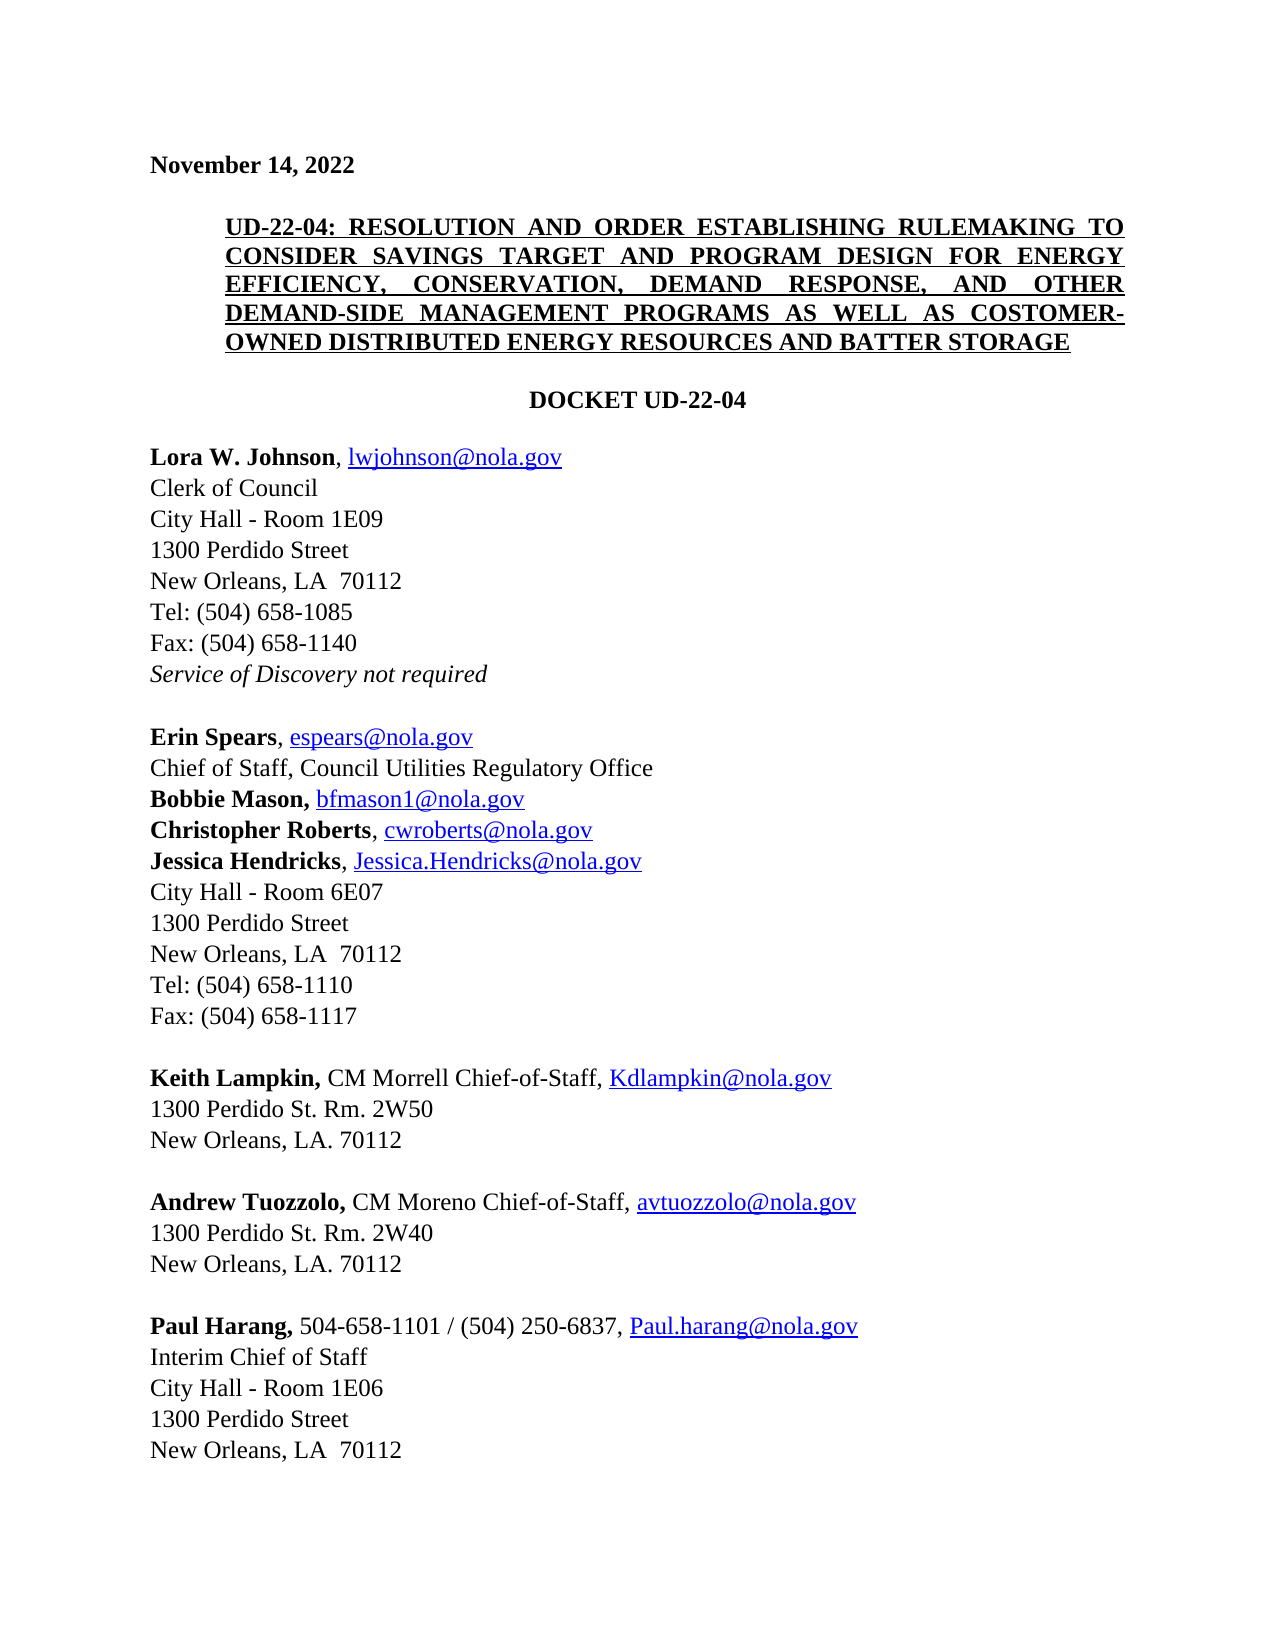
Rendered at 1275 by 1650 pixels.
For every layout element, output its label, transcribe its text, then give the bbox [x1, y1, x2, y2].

text UD-22-04: RESOLUTION AND ORDER ESTABLISHING RULEMAKING TO CONSIDER SAVINGS TARGET AND PROGRAM DESIGN FOR ENERGY EFFICIENCY, CONSERVATION, DEMAND RESPONSE, AND OTHER DEMAND-SIDE MANAGEMENT PROGRAMS AS WELL AS COSTOMER-OWNED DISTRIBUTED ENERGY RESOURCES AND BATTER STORAGE [225, 267, 1125, 294]
text Andrew Tuozzolo, CM Moreno Chief-of-Staff, avtuozzolo@nola.gov [150, 1187, 1125, 1216]
text DOCKET UD-22-04 [150, 385, 1125, 414]
text 1300 Perdido Street [150, 1404, 1125, 1433]
text New Orleans, LA 70112 [150, 1436, 1125, 1464]
text New Orleans, LA 70112 [150, 566, 1125, 595]
text City Hall - Room 1E09 [150, 504, 1125, 533]
text Tel: (504) 658-1110 [150, 970, 1125, 999]
text New Orleans, LA. 70112 [150, 1249, 1125, 1278]
text UD-22-04: RESOLUTION AND ORDER ESTABLISHING RULEMAKING TO CONSIDER SAVINGS TARGET AND PROGRAM DESIGN FOR ENERGY EFFICIENCY, CONSERVATION, DEMAND RESPONSE, AND OTHER DEMAND-SIDE MANAGEMENT PROGRAMS AS WELL AS COSTOMER-OWNED DISTRIBUTED ENERGY RESOURCES AND BATTER STORAGE [225, 212, 1125, 237]
text November 14, 2022 [150, 150, 1125, 179]
text Christopher Roberts, cwroberts@nola.gov [150, 815, 1125, 843]
text Keith Lampkin, CM Morrell Chief-of-Staff, Kdlampkin@nola.gov [150, 1063, 1125, 1092]
text UD-22-04: RESOLUTION AND ORDER ESTABLISHING RULEMAKING TO CONSIDER SAVINGS TARGET AND PROGRAM DESIGN FOR ENERGY EFFICIENCY, CONSERVATION, DEMAND RESPONSE, AND OTHER DEMAND-SIDE MANAGEMENT PROGRAMS AS WELL AS COSTOMER-OWNED DISTRIBUTED ENERGY RESOURCES AND BATTER STORAGE [225, 325, 1125, 356]
text Bobbie Mason, bfmason1@nola.gov [150, 784, 1125, 812]
text Chief of Staff, Council Utilities Regulatory Office [150, 753, 1125, 781]
text Lora W. Johnson, lwjohnson@nola.gov [150, 442, 1125, 471]
text Interim Chief of Staff [150, 1342, 1125, 1371]
text UD-22-04: RESOLUTION AND ORDER ESTABLISHING RULEMAKING TO CONSIDER SAVINGS TARGET AND PROGRAM DESIGN FOR ENERGY EFFICIENCY, CONSERVATION, DEMAND RESPONSE, AND OTHER DEMAND-SIDE MANAGEMENT PROGRAMS AS WELL AS COSTOMER-OWNED DISTRIBUTED ENERGY RESOURCES AND BATTER STORAGE [225, 296, 1125, 323]
text Service of Discovery not required [150, 659, 1125, 688]
text UD-22-04: RESOLUTION AND ORDER ESTABLISHING RULEMAKING TO CONSIDER SAVINGS TARGET AND PROGRAM DESIGN FOR ENERGY EFFICIENCY, CONSERVATION, DEMAND RESPONSE, AND OTHER DEMAND-SIDE MANAGEMENT PROGRAMS AS WELL AS COSTOMER-OWNED DISTRIBUTED ENERGY RESOURCES AND BATTER STORAGE [225, 238, 1125, 266]
text Tel: (504) 658-1085 [150, 597, 1125, 626]
text 1300 Perdido St. Rm. 2W40 [150, 1218, 1125, 1247]
text 1300 Perdido Street [150, 908, 1125, 937]
text 1300 Perdido Street [150, 535, 1125, 564]
text Clerk of Council [150, 473, 1125, 502]
text Jessica Hendricks, Jessica.Hendricks@nola.gov [150, 846, 1125, 874]
text Fax: (504) 658-1140 [150, 628, 1125, 657]
text Fax: (504) 658-1117 [150, 1001, 1125, 1030]
text New Orleans, LA 70112 [150, 939, 1125, 968]
text 1300 Perdido St. Rm. 2W50 [150, 1094, 1125, 1123]
text Paul Harang, 504-658-1101 / (504) 250-6837, Paul.harang@nola.gov [150, 1311, 1125, 1340]
text City Hall - Room 6E07 [150, 877, 1125, 906]
text City Hall - Room 1E06 [150, 1373, 1125, 1402]
text Erin Spears, espears@nola.gov [150, 722, 1125, 750]
text New Orleans, LA. 70112 [150, 1125, 1125, 1154]
